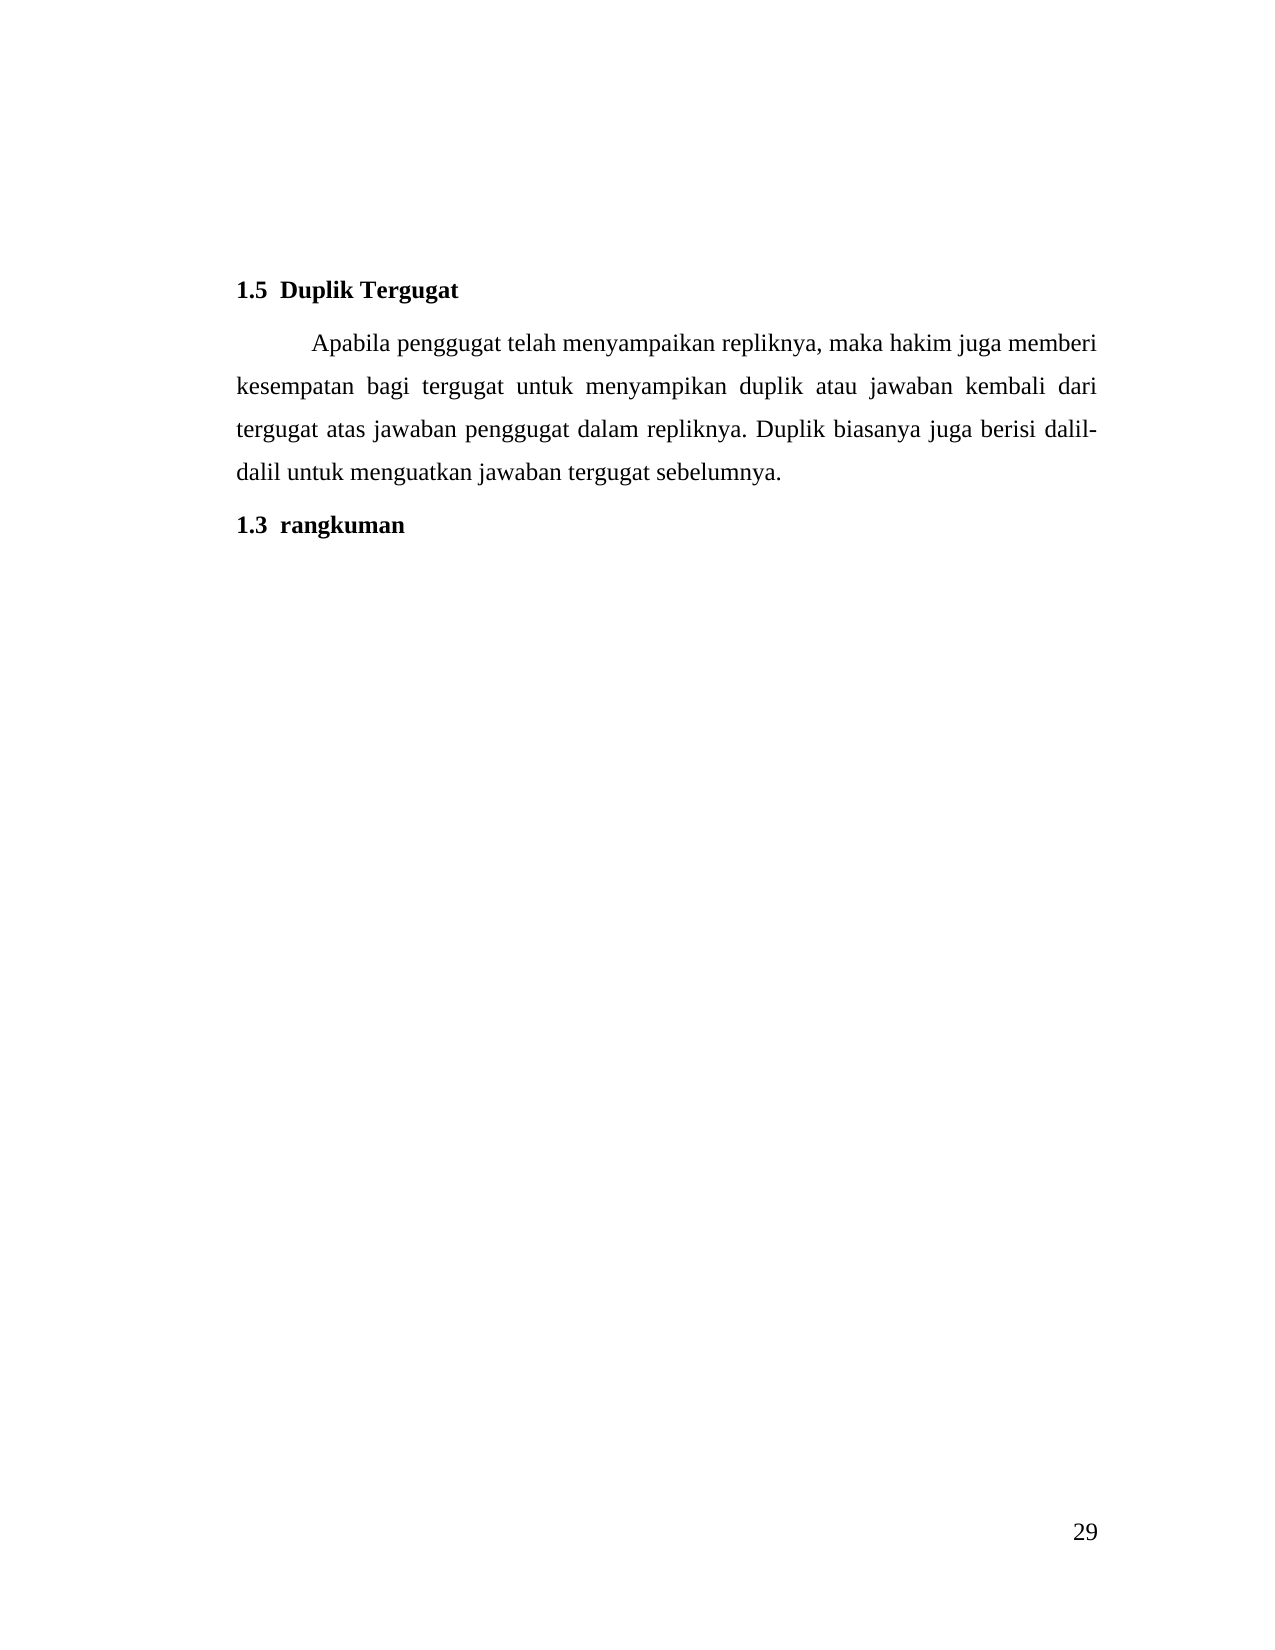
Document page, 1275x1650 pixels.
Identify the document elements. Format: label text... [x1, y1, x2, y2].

text Apabila penggugat telah menyampaikan repliknya, maka hakim juga memberi kesempatan bagi tergugat untuk menyampikan duplik atau jawaban kembali dari tergugat atas jawaban penggugat dalam repliknya. Duplik biasanya juga berisi dalil-dalil untuk menguatkan jawaban tergugat sebelumnya. [236, 328, 1098, 486]
text 1.5 Duplik Tergugat [236, 275, 1098, 304]
text 1.3 rangkuman [236, 511, 1098, 539]
